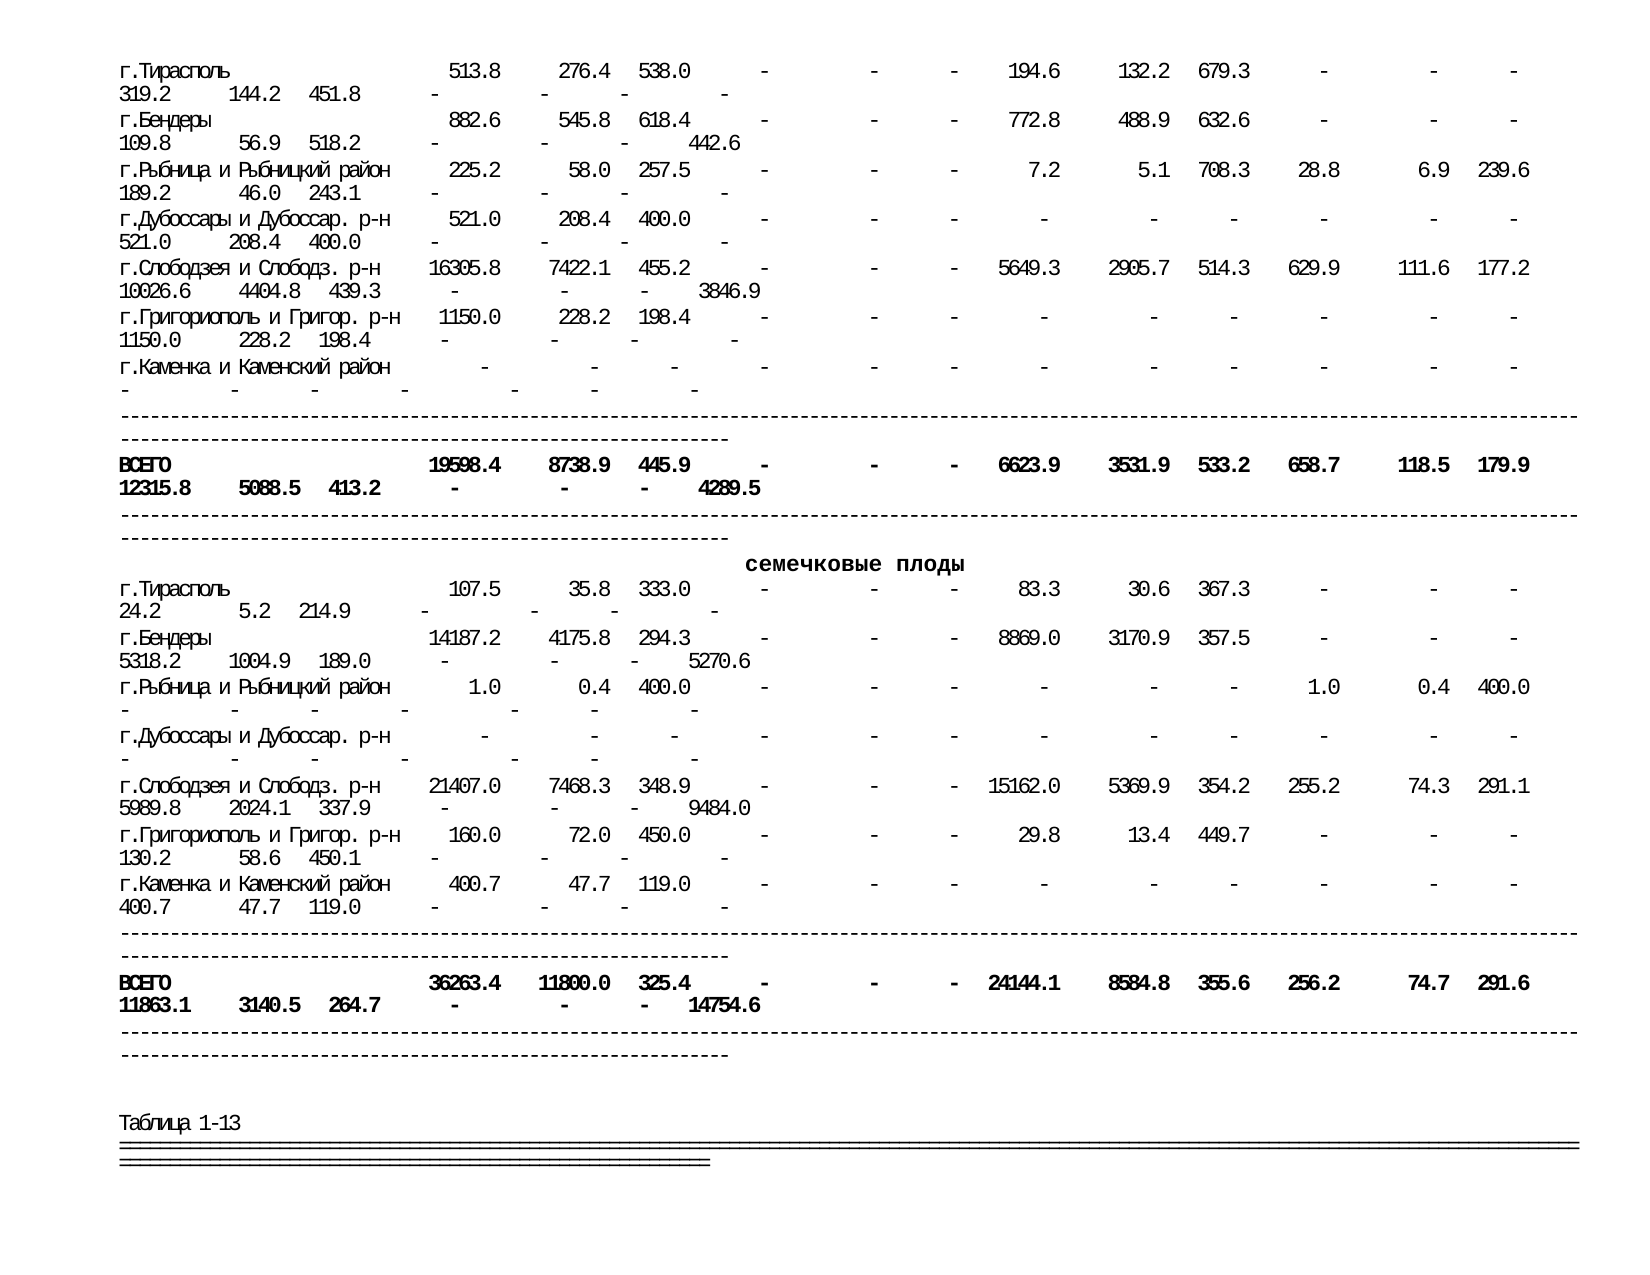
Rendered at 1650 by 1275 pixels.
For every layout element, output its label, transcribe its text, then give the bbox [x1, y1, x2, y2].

text г.Бендеры 882.6 545.8 618.4 - - - 772.8 488.9 632.6 - - - 109.8 56.9 518.2 - - - 442.6 [118, 108, 1591, 158]
text г.Григориополь и Григор. р-н 1150.0 228.2 198.4 - - - - - - - - - 1150.0 228.2 198.4 - - - - [118, 305, 1591, 355]
text г.Тирасполь 513.8 276.4 538.0 - - - 194.6 132.2 679.3 - - - 319.2 144.2 451.8 - - - - [118, 59, 1591, 108]
text --------------------------------------------------------------------------------------------------------------------------------------------------------------------------------------------------------------- [118, 1020, 1591, 1069]
text --------------------------------------------------------------------------------------------------------------------------------------------------------------------------------------------------------------- [118, 502, 1591, 552]
text г.Слободзея и Слободз. р-н 21407.0 7468.3 348.9 - - - 15162.0 5369.9 354.2 255.2 74.3 291.1 5989.8 2024.1 337.9 - - - 9484.0 [118, 773, 1591, 823]
text г.Тирасполь 107.5 35.8 333.0 - - - 83.3 30.6 367.3 - - - 24.2 5.2 214.9 - - - - [118, 576, 1591, 626]
text г.Каменка и Каменский район - - - - - - - - - - - - - - - - - - - [118, 355, 1591, 404]
text ВСЕГО 36263.4 11800.0 325.4 - - - 24144.1 8584.8 355.6 256.2 74.7 291.6 11863.1 3140.5 264.7 - - - 14754.6 [118, 971, 1591, 1020]
text г.Бендеры 14187.2 4175.8 294.3 - - - 8869.0 3170.9 357.5 - - - 5318.2 1004.9 189.0 - - - 5270.6 [118, 626, 1591, 675]
text Таблица 1-13 [118, 1095, 1591, 1137]
text г.Григориополь и Григор. р-н 160.0 72.0 450.0 - - - 29.8 13.4 449.7 - - - 130.2 58.6 450.1 - - - - [118, 823, 1591, 872]
text ============================================================================================================================================================================================================= [118, 1137, 1591, 1178]
text --------------------------------------------------------------------------------------------------------------------------------------------------------------------------------------------------------------- [118, 404, 1591, 453]
text семечковые плоды [118, 552, 1591, 576]
text ВСЕГО 19598.4 8738.9 445.9 - - - 6623.9 3531.9 533.2 658.7 118.5 179.9 12315.8 5088.5 413.2 - - - 4289.5 [118, 453, 1591, 502]
text г.Дубоссары и Дубоссар. р-н - - - - - - - - - - - - - - - - - - - [118, 724, 1591, 773]
text --------------------------------------------------------------------------------------------------------------------------------------------------------------------------------------------------------------- [118, 921, 1591, 971]
text г.Дубоссары и Дубоссар. р-н 521.0 208.4 400.0 - - - - - - - - - 521.0 208.4 400.0 - - - - [118, 207, 1591, 256]
text г.Каменка и Каменский район 400.7 47.7 119.0 - - - - - - - - - 400.7 47.7 119.0 - - - - [118, 872, 1591, 921]
text г.Рыбница и Рыбницкий район 1.0 0.4 400.0 - - - - - - 1.0 0.4 400.0 - - - - - - - [118, 675, 1591, 724]
text г.Рыбница и Рыбницкий район 225.2 58.0 257.5 - - - 7.2 5.1 708.3 28.8 6.9 239.6 189.2 46.0 243.1 - - - - [118, 158, 1591, 207]
text г.Слободзея и Слободз. р-н 16305.8 7422.1 455.2 - - - 5649.3 2905.7 514.3 629.9 111.6 177.2 10026.6 4404.8 439.3 - - - 3846.9 [118, 256, 1591, 305]
